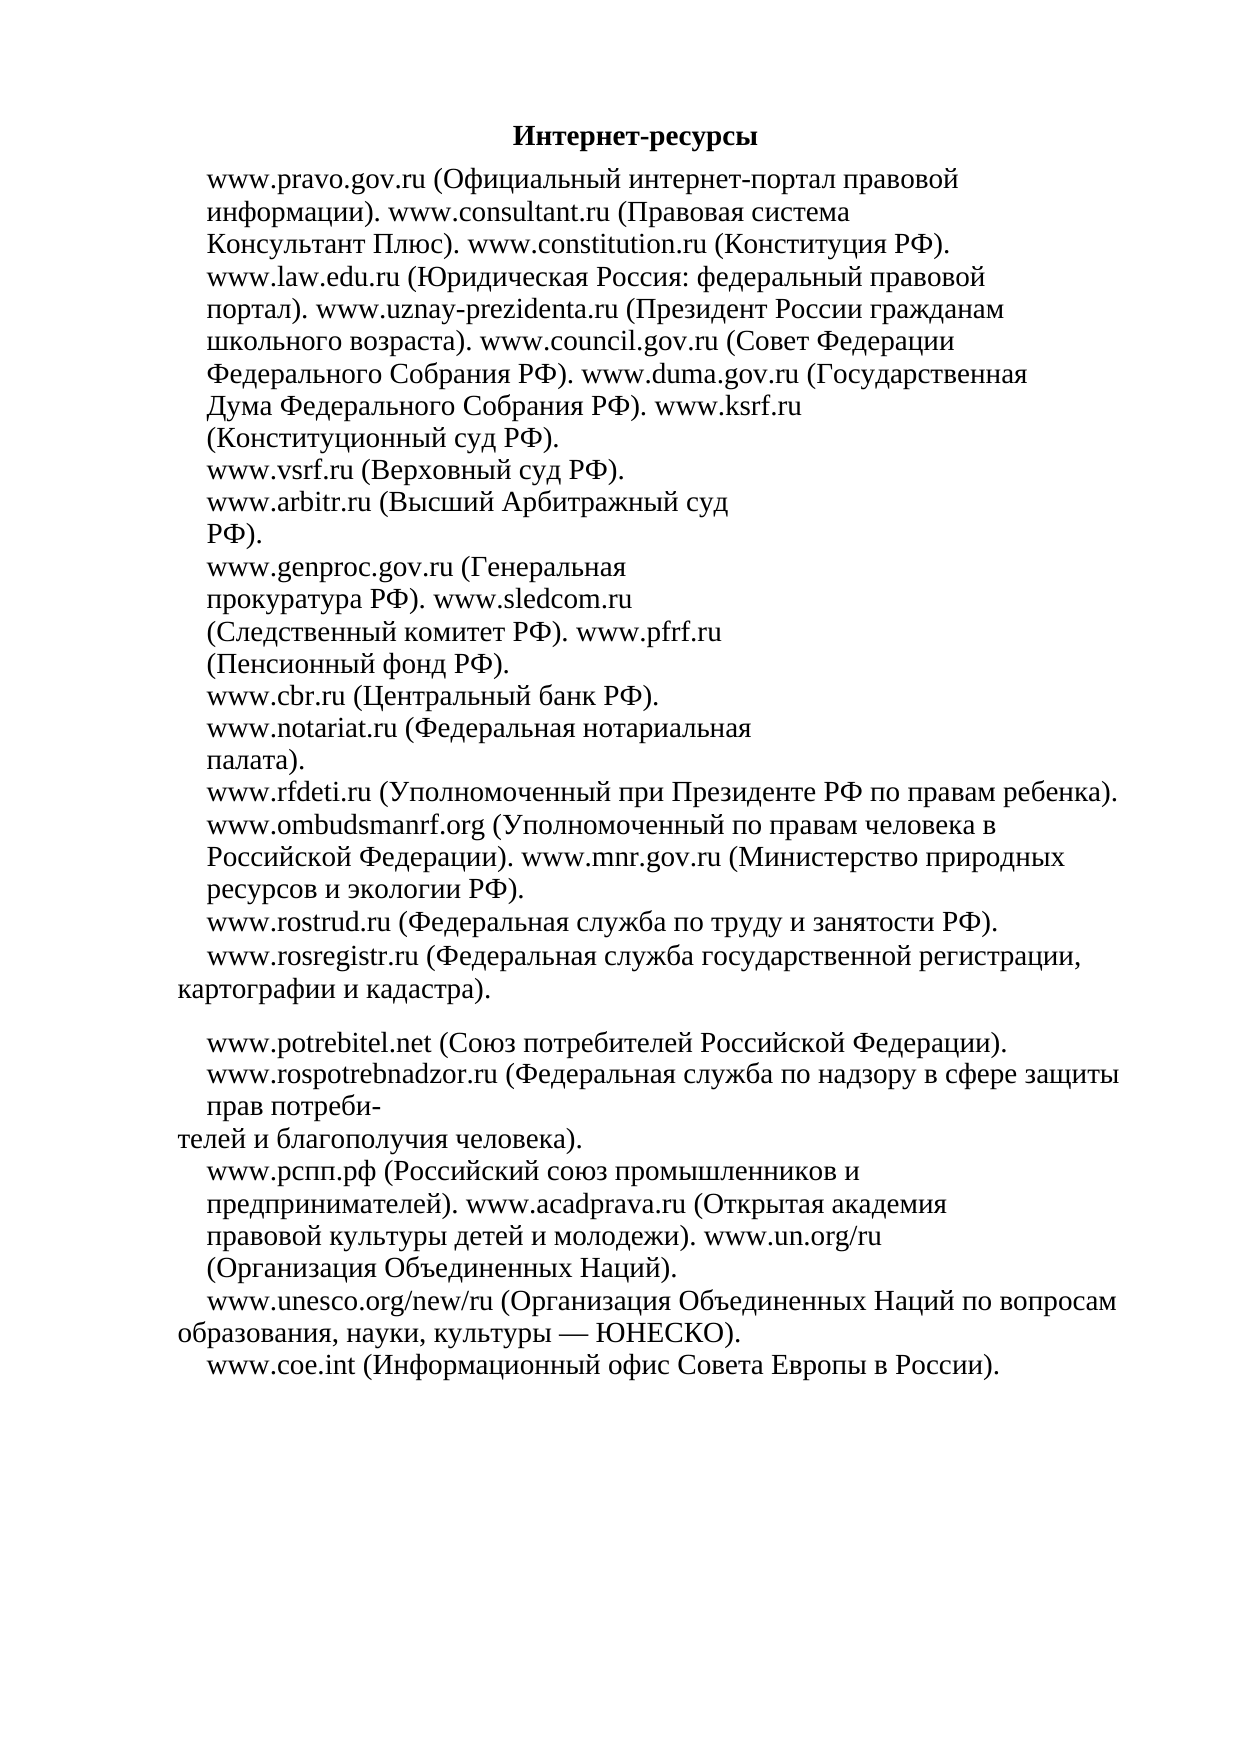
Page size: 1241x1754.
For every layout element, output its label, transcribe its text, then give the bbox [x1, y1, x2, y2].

text www.рспп.рф (Российский союз промышленников и предпринимателей). www.acadprava.ru (Открытая академия правовой культуры детей и молодежи). www.un.org/ru (Организация Объединенных Наций). [206, 1155, 1052, 1284]
text www.pravo.gov.ru (Официальный интернет-портал правовой информации). www.consultant.ru (Правовая система Консультант Плюс). www.constitution.ru (Конституция РФ). [206, 163, 1010, 260]
text www.vsrf.ru (Верховный суд РФ). www.arbitr.ru (Высший Арбитражный суд РФ). [206, 454, 737, 550]
text Интернет-ресурсы [513, 118, 1152, 152]
text www.genproc.gov.ru (Генеральная прокуратура РФ). www.sledcom.ru (Следственный комитет РФ). www.pfrf.ru (Пенсионный фонд РФ). [206, 550, 785, 679]
text www.rfdeti.ru (Уполномоченный при Президенте РФ по правам ребенка). www.ombudsmanrf.org (Уполномоченный по правам человека в Российской Федерации). www.mnr.gov.ru (Министерство природных ресурсов и экологии РФ). [206, 776, 1143, 905]
text www.coe.int (Информационный офис Совета Европы в России). [206, 1348, 1152, 1381]
text www.law.edu.ru (Юридическая Россия: федеральный правовой портал). www.uznay-prezidenta.ru (Президент России гражданам школьного возраста). www.council.gov.ru (Совет Федерации Федерального Собрания РФ). www.duma.gov.ru (Государственная Дума Федерального Собрания РФ). www.ksrf.ru (Конституционный суд РФ). [206, 260, 1037, 454]
text www.rostrud.ru (Федеральная служба по труду и занятости РФ). [206, 905, 1152, 938]
text www.potrebitel.net (Союз потребителей Российской Федерации). www.rospotrebnadzor.ru (Федеральная служба по надзору в сфере защиты прав потреби- [206, 1027, 1152, 1122]
text телей и благополучия человека). [177, 1122, 1152, 1154]
text www.rosregistr.ru (Федеральная служба государственной регистрации, картографии и кадастра). [177, 938, 1152, 1005]
text www.cbr.ru (Центральный банк РФ). www.notariat.ru (Федеральная нотариальная палата). [206, 680, 793, 776]
text www.unesco.org/new/ru (Организация Объединенных Наций по вопросам образования, науки, культуры — ЮНЕСКО). [177, 1284, 1152, 1348]
